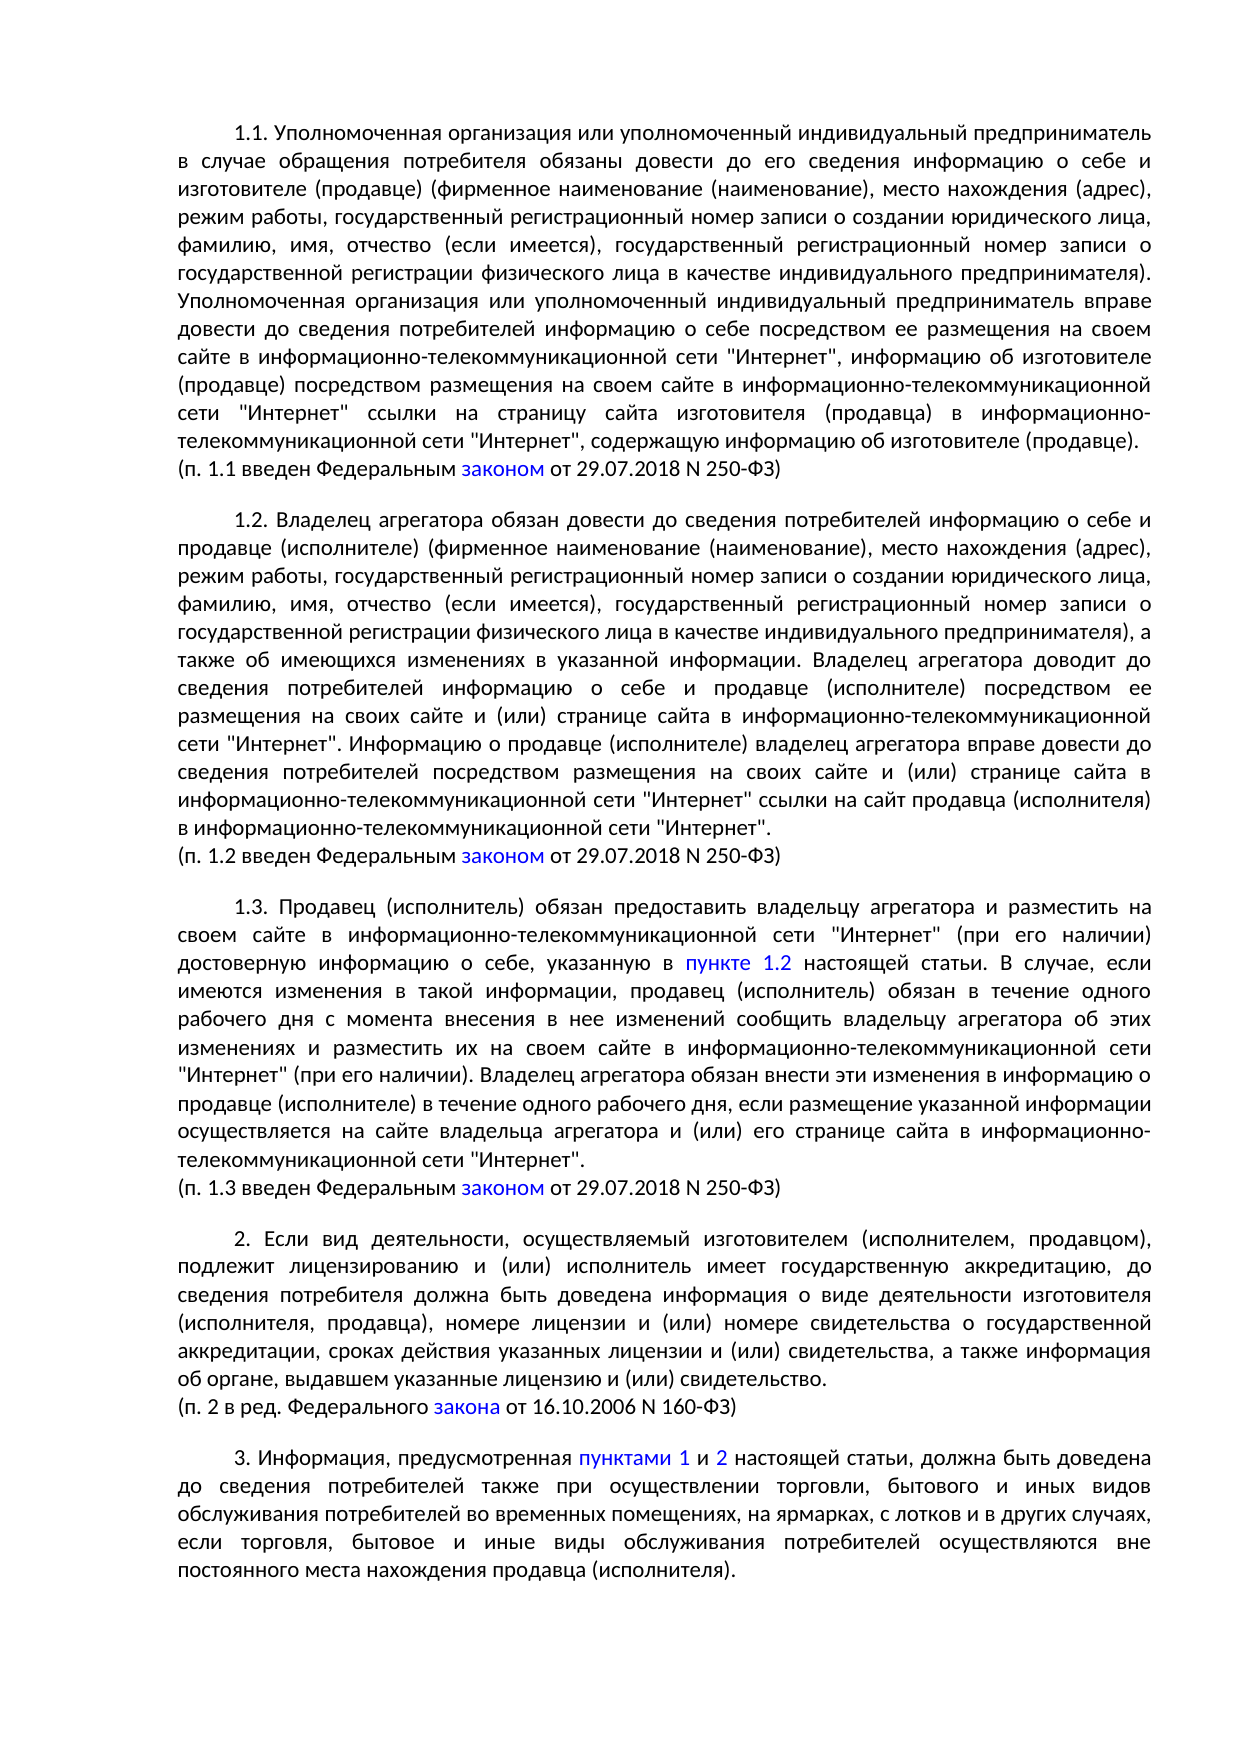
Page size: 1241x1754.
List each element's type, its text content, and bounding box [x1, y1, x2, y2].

text (п. 1.1 введен Федеральным законом от 29.07.2018 N 250-ФЗ) [177, 454, 1152, 482]
text 1.2. Владелец агрегатора обязан довести до сведения потребителей информацию о себе и продавце (исполнителе) (фирменное наименование (наименование), место нахождения (адрес), режим работы, государственный регистрационный номер записи о создании юридического лица, фамилию, имя, отчество (если имеется), государственный регистрационный номер записи о государственной регистрации физического лица в качестве индивидуального предпринимателя), а также об имеющихся изменениях в указанной информации. Владелец агрегатора доводит до сведения потребителей информацию о себе и продавце (исполнителе) посредством ее размещения на своих сайте и (или) странице сайта в информационно-телекоммуникационной сети "Интернет". Информацию о продавце (исполнителе) владелец агрегатора вправе довести до сведения потребителей посредством размещения на своих сайте и (или) странице сайта в информационно-телекоммуникационной сети "Интернет" ссылки на сайт продавца (исполнителя) в информационно-телекоммуникационной сети "Интернет". [177, 505, 1152, 842]
text 2. Если вид деятельности, осуществляемый изготовителем (исполнителем, продавцом), подлежит лицензированию и (или) исполнитель имеет государственную аккредитацию, до сведения потребителя должна быть доведена информация о виде деятельности изготовителя (исполнителя, продавца), номере лицензии и (или) номере свидетельства о государственной аккредитации, сроках действия указанных лицензии и (или) свидетельства, а также информация об органе, выдавшем указанные лицензию и (или) свидетельство. [177, 1224, 1152, 1392]
text 3. Информация, предусмотренная пунктами 1 и 2 настоящей статьи, должна быть доведена до сведения потребителей также при осуществлении торговли, бытового и иных видов обслуживания потребителей во временных помещениях, на ярмарках, с лотков и в других случаях, если торговля, бытовое и иные виды обслуживания потребителей осуществляются вне постоянного места нахождения продавца (исполнителя). [177, 1443, 1152, 1583]
text (п. 1.2 введен Федеральным законом от 29.07.2018 N 250-ФЗ) [177, 842, 1152, 869]
text 1.1. Уполномоченная организация или уполномоченный индивидуальный предприниматель в случае обращения потребителя обязаны довести до его сведения информацию о себе и изготовителе (продавце) (фирменное наименование (наименование), место нахождения (адрес), режим работы, государственный регистрационный номер записи о создании юридического лица, фамилию, имя, отчество (если имеется), государственный регистрационный номер записи о государственной регистрации физического лица в качестве индивидуального предпринимателя). Уполномоченная организация или уполномоченный индивидуальный предприниматель вправе довести до сведения потребителей информацию о себе посредством ее размещения на своем сайте в информационно-телекоммуникационной сети "Интернет", информацию об изготовителе (продавце) посредством размещения на своем сайте в информационно-телекоммуникационной сети "Интернет" ссылки на страницу сайта изготовителя (продавца) в информационно-телекоммуникационной сети "Интернет", содержащую информацию об изготовителе (продавце). [177, 118, 1152, 454]
text (п. 2 в ред. Федерального закона от 16.10.2006 N 160-ФЗ) [177, 1392, 1152, 1420]
text 1.3. Продавец (исполнитель) обязан предоставить владельцу агрегатора и разместить на своем сайте в информационно-телекоммуникационной сети "Интернет" (при его наличии) достоверную информацию о себе, указанную в пункте 1.2 настоящей статьи. В случае, если имеются изменения в такой информации, продавец (исполнитель) обязан в течение одного рабочего дня с момента внесения в нее изменений сообщить владельцу агрегатора об этих изменениях и разместить их на своем сайте в информационно-телекоммуникационной сети "Интернет" (при его наличии). Владелец агрегатора обязан внести эти изменения в информацию о продавце (исполнителе) в течение одного рабочего дня, если размещение указанной информации осуществляется на сайте владельца агрегатора и (или) его странице сайта в информационно-телекоммуникационной сети "Интернет". [177, 892, 1152, 1173]
text (п. 1.3 введен Федеральным законом от 29.07.2018 N 250-ФЗ) [177, 1173, 1152, 1201]
